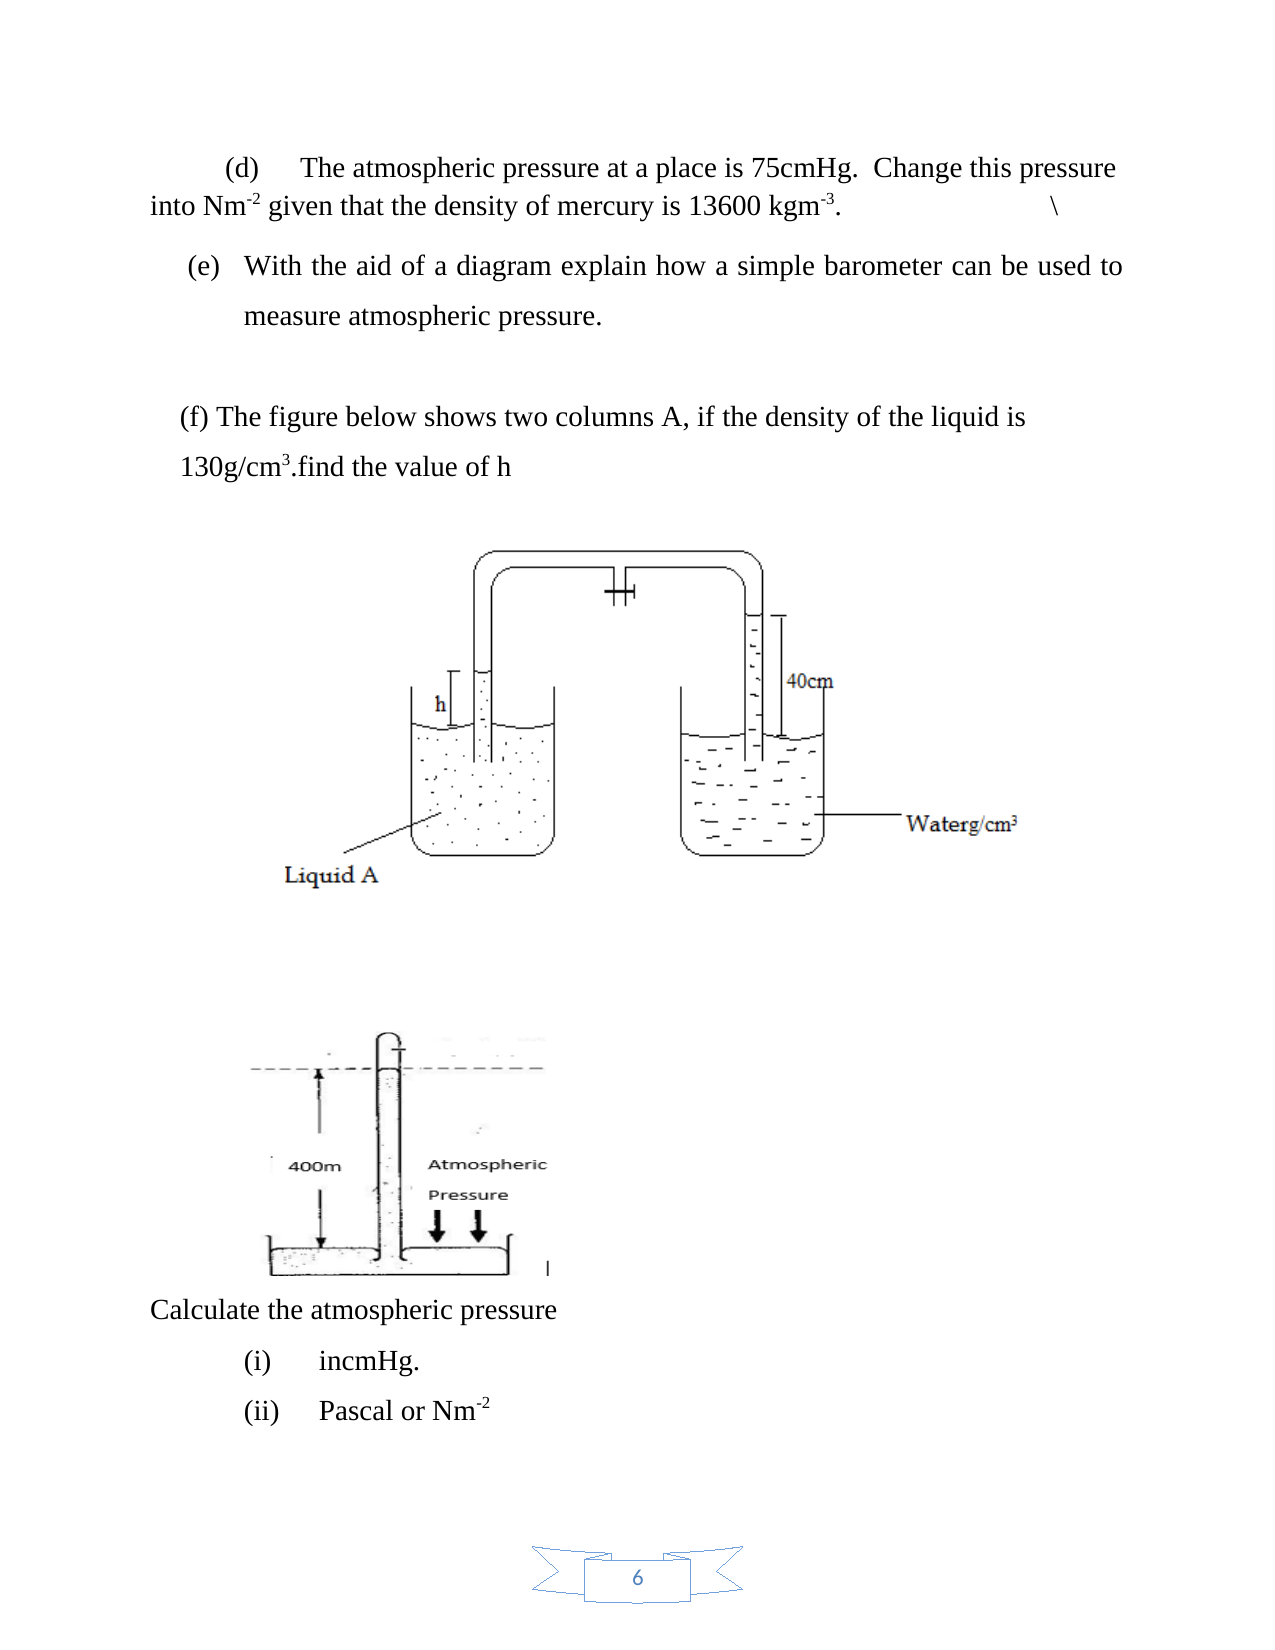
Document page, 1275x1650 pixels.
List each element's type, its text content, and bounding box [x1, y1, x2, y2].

text Calculate the atmospheric pressure [150, 1292, 1125, 1326]
list (f) The figure below shows two columns A, if the density of the liquid is 130g/cm3.find the value of h [179, 399, 1125, 533]
list Pascal or Nm-2 [244, 1393, 1125, 1427]
picture [243, 1030, 552, 1276]
list incmHg. [244, 1343, 1125, 1376]
text (d) The atmospheric pressure at a place is 75cmHg. Change this pressure into Nm-2 given that the density of mercury is 13600 kgm-3. \ [150, 150, 1125, 222]
picture [285, 549, 1020, 891]
list (e) With the aid of a diagram explain how a simple barometer can be used to measure atmospheric pressure. [187, 248, 1125, 332]
